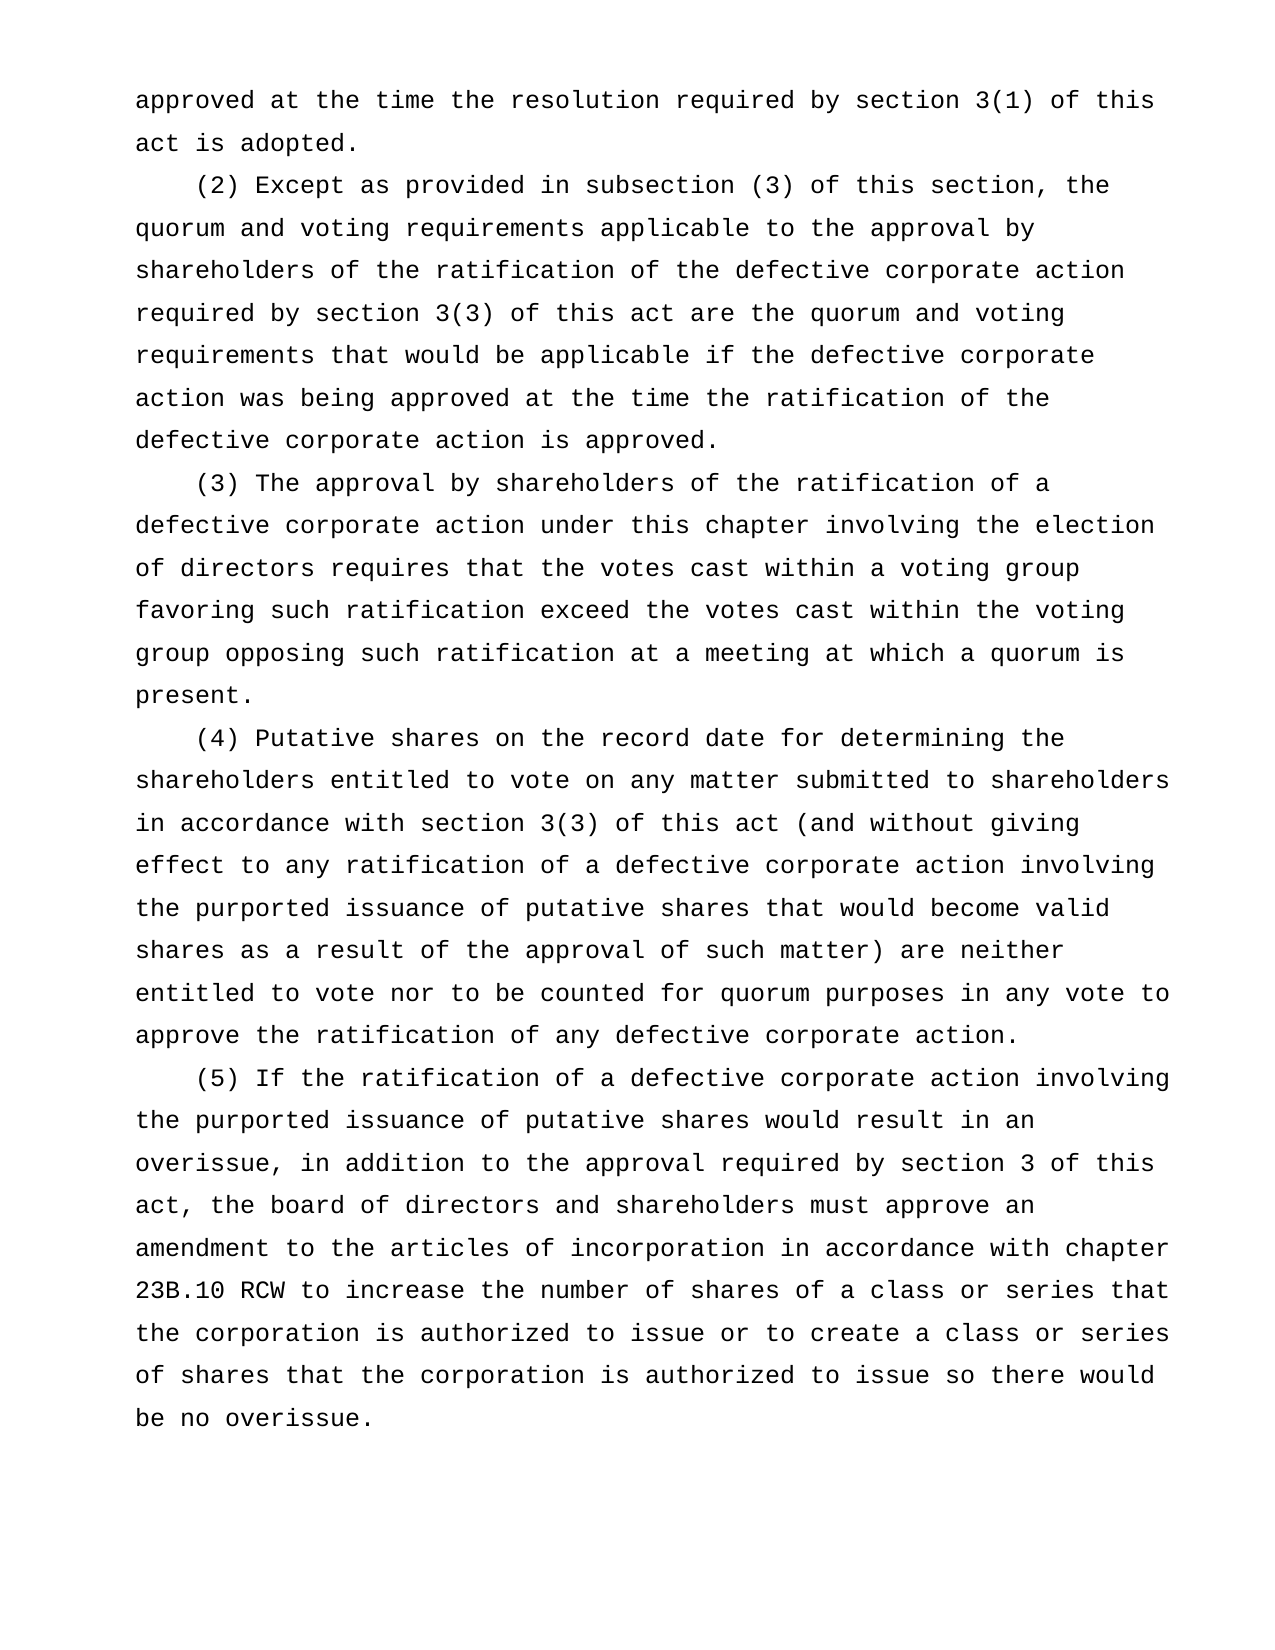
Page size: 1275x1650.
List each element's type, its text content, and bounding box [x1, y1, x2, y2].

text (4) Putative shares on the record date for determining the shareholders entitled to vote on any matter submitted to shareholders in accordance with section 3(3) of this act (and without giving effect to any ratification of a defective corporate action involving the purported issuance of putative shares that would become valid shares as a result of the approval of such matter) are neither entitled to vote nor to be counted for quorum purposes in any vote to approve the ratification of any defective corporate action. [135, 712, 1170, 1052]
text (5) If the ratification of a defective corporate action involving the purported issuance of putative shares would result in an overissue, in addition to the approval required by section 3 of this act, the board of directors and shareholders must approve an amendment to the articles of incorporation in accordance with chapter 23B.10 RCW to increase the number of shares of a class or series that the corporation is authorized to issue or to create a class or series of shares that the corporation is authorized to issue so there would be no overissue. [135, 1052, 1170, 1435]
text (2) Except as provided in subsection (3) of this section, the quorum and voting requirements applicable to the approval by shareholders of the ratification of the defective corporate action required by section 3(3) of this act are the quorum and voting requirements that would be applicable if the defective corporate action was being approved at the time the ratification of the defective corporate action is approved. [135, 160, 1170, 457]
text (3) The approval by shareholders of the ratification of a defective corporate action under this chapter involving the election of directors requires that the votes cast within a voting group favoring such ratification exceed the votes cast within the voting group opposing such ratification at a meeting at which a quorum is present. [135, 457, 1170, 712]
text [135, 75, 1170, 160]
